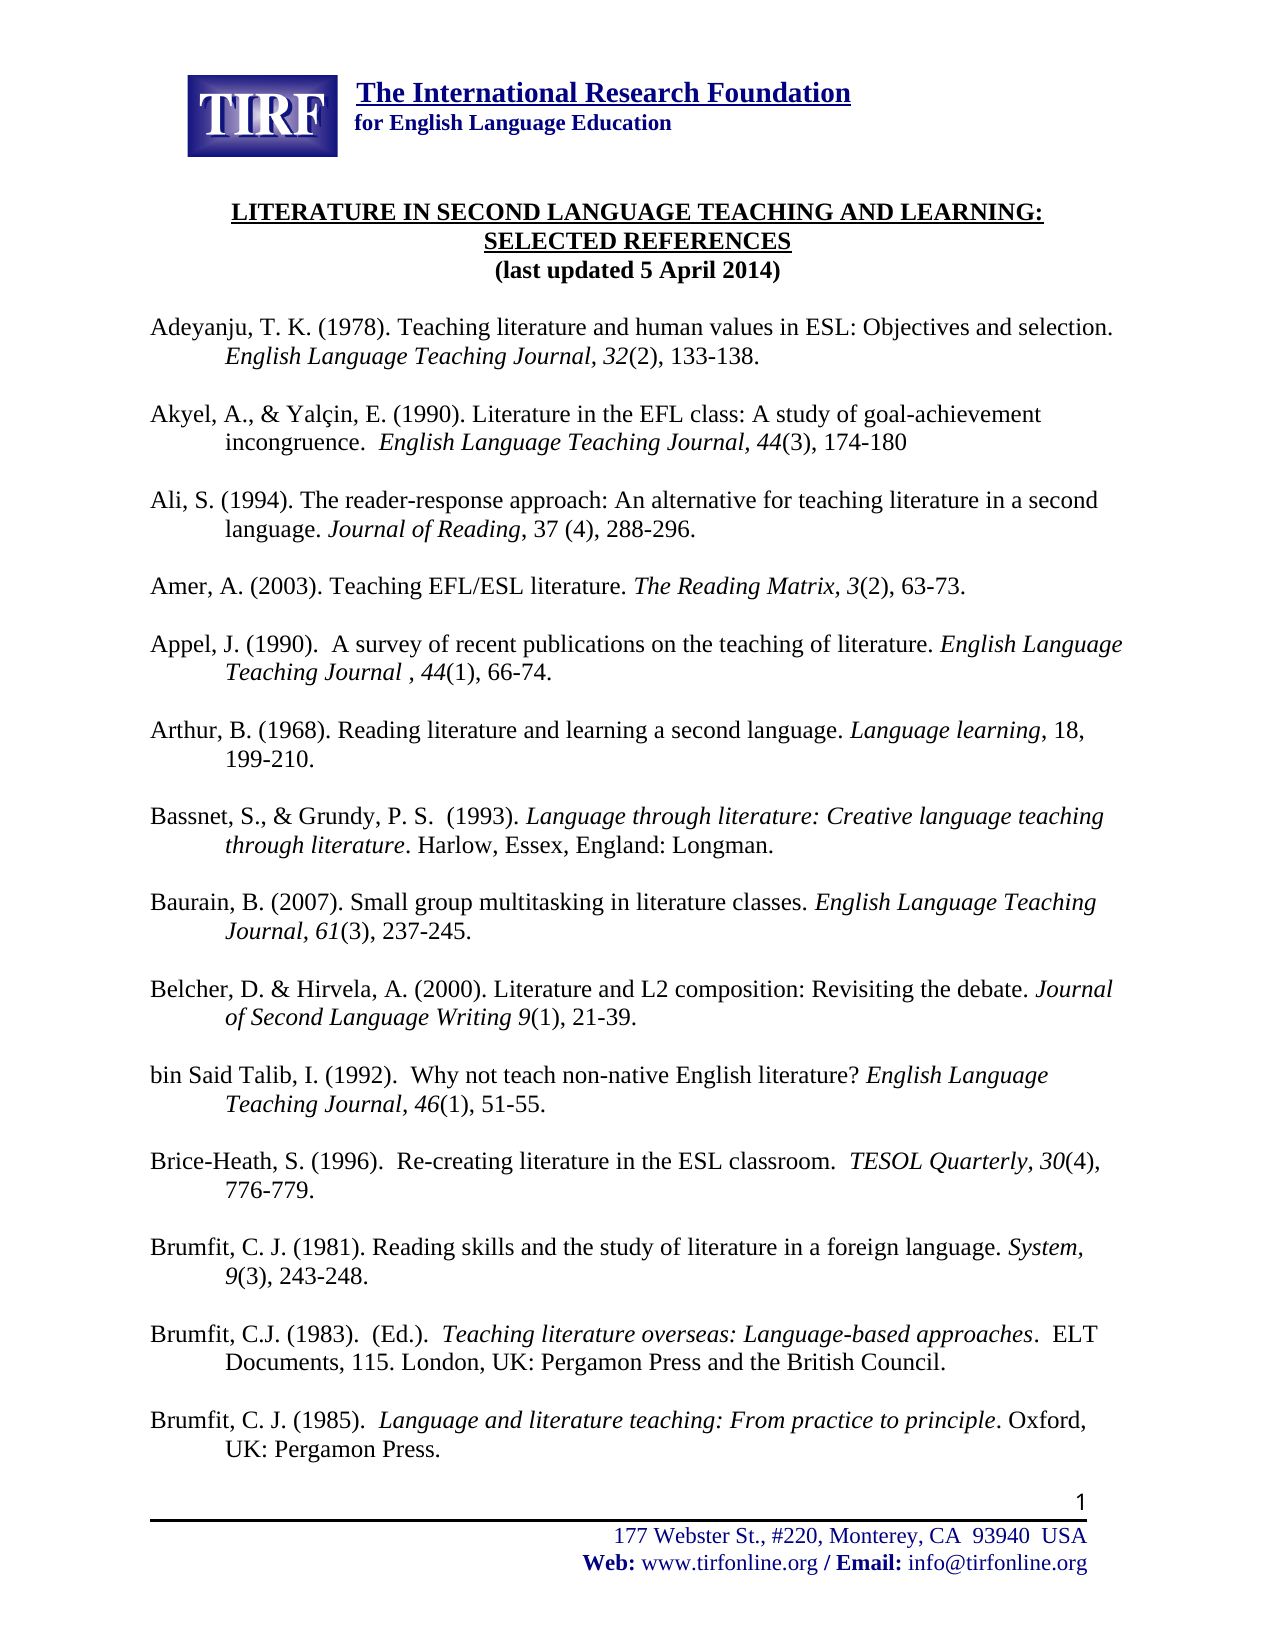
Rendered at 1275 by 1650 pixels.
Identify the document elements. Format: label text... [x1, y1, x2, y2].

text Amer, A. (2003). Teaching EFL/ESL literature. The Reading Matrix, 3(2), 63-73. [150, 571, 1125, 600]
text LITERATURE IN SECOND LANGUAGE TEACHING AND LEARNING: [150, 197, 1125, 226]
text Brumfit, C. J. (1981). Reading skills and the study of literature in a foreign language. System, 9(3), 243-248. [150, 1232, 1125, 1290]
text Appel, J. (1990). A survey of recent publications on the teaching of literature. English Language Teaching Journal , 44(1), 66-74. [150, 629, 1125, 686]
text Belcher, D. & Hirvela, A. (2000). Literature and L2 composition: Revisiting the debate. Journal of Second Language Writing 9(1), 21-39. [150, 974, 1125, 1031]
text Bassnet, S., & Grundy, P. S. (1993). Language through literature: Creative language teaching through literature. Harlow, Essex, England: Longman. [150, 801, 1125, 859]
text Brumfit, C.J. (1983). (Ed.). Teaching literature overseas: Language-based approaches. ELT Documents, 115. London, UK: Pergamon Press and the British Council. [150, 1319, 1125, 1376]
text Adeyanju, T. K. (1978). Teaching literature and human values in ESL: Objectives and selection. English Language Teaching Journal, 32(2), 133-138. [150, 312, 1125, 370]
text (last updated 5 April 2014) [150, 255, 1125, 284]
text Baurain, B. (2007). Small group multitasking in literature classes. English Language Teaching Journal, 61(3), 237-245. [150, 887, 1125, 945]
text SELECTED REFERENCES [150, 226, 1125, 255]
text Brice-Heath, S. (1996). Re-creating literature in the ESL classroom. TESOL Quarterly, 30(4), 776-779. [150, 1146, 1125, 1204]
text Akyel, A., & Yalçin, E. (1990). Literature in the EFL class: A study of goal-achievement incongruence. English Language Teaching Journal, 44(3), 174-180 [150, 399, 1125, 456]
text Ali, S. (1994). The reader-response approach: An alternative for teaching literature in a second language. Journal of Reading, 37 (4), 288-296. [150, 485, 1125, 542]
picture [187, 75, 338, 157]
text bin Said Talib, I. (1992). Why not teach non-native English literature? English Language Teaching Journal, 46(1), 51-55. [150, 1060, 1125, 1117]
text Brumfit, C. J. (1985). Language and literature teaching: From practice to principle. Oxford, UK: Pergamon Press. [150, 1405, 1125, 1462]
text Arthur, B. (1968). Reading literature and learning a second language. Language learning, 18, 199-210. [150, 715, 1125, 772]
